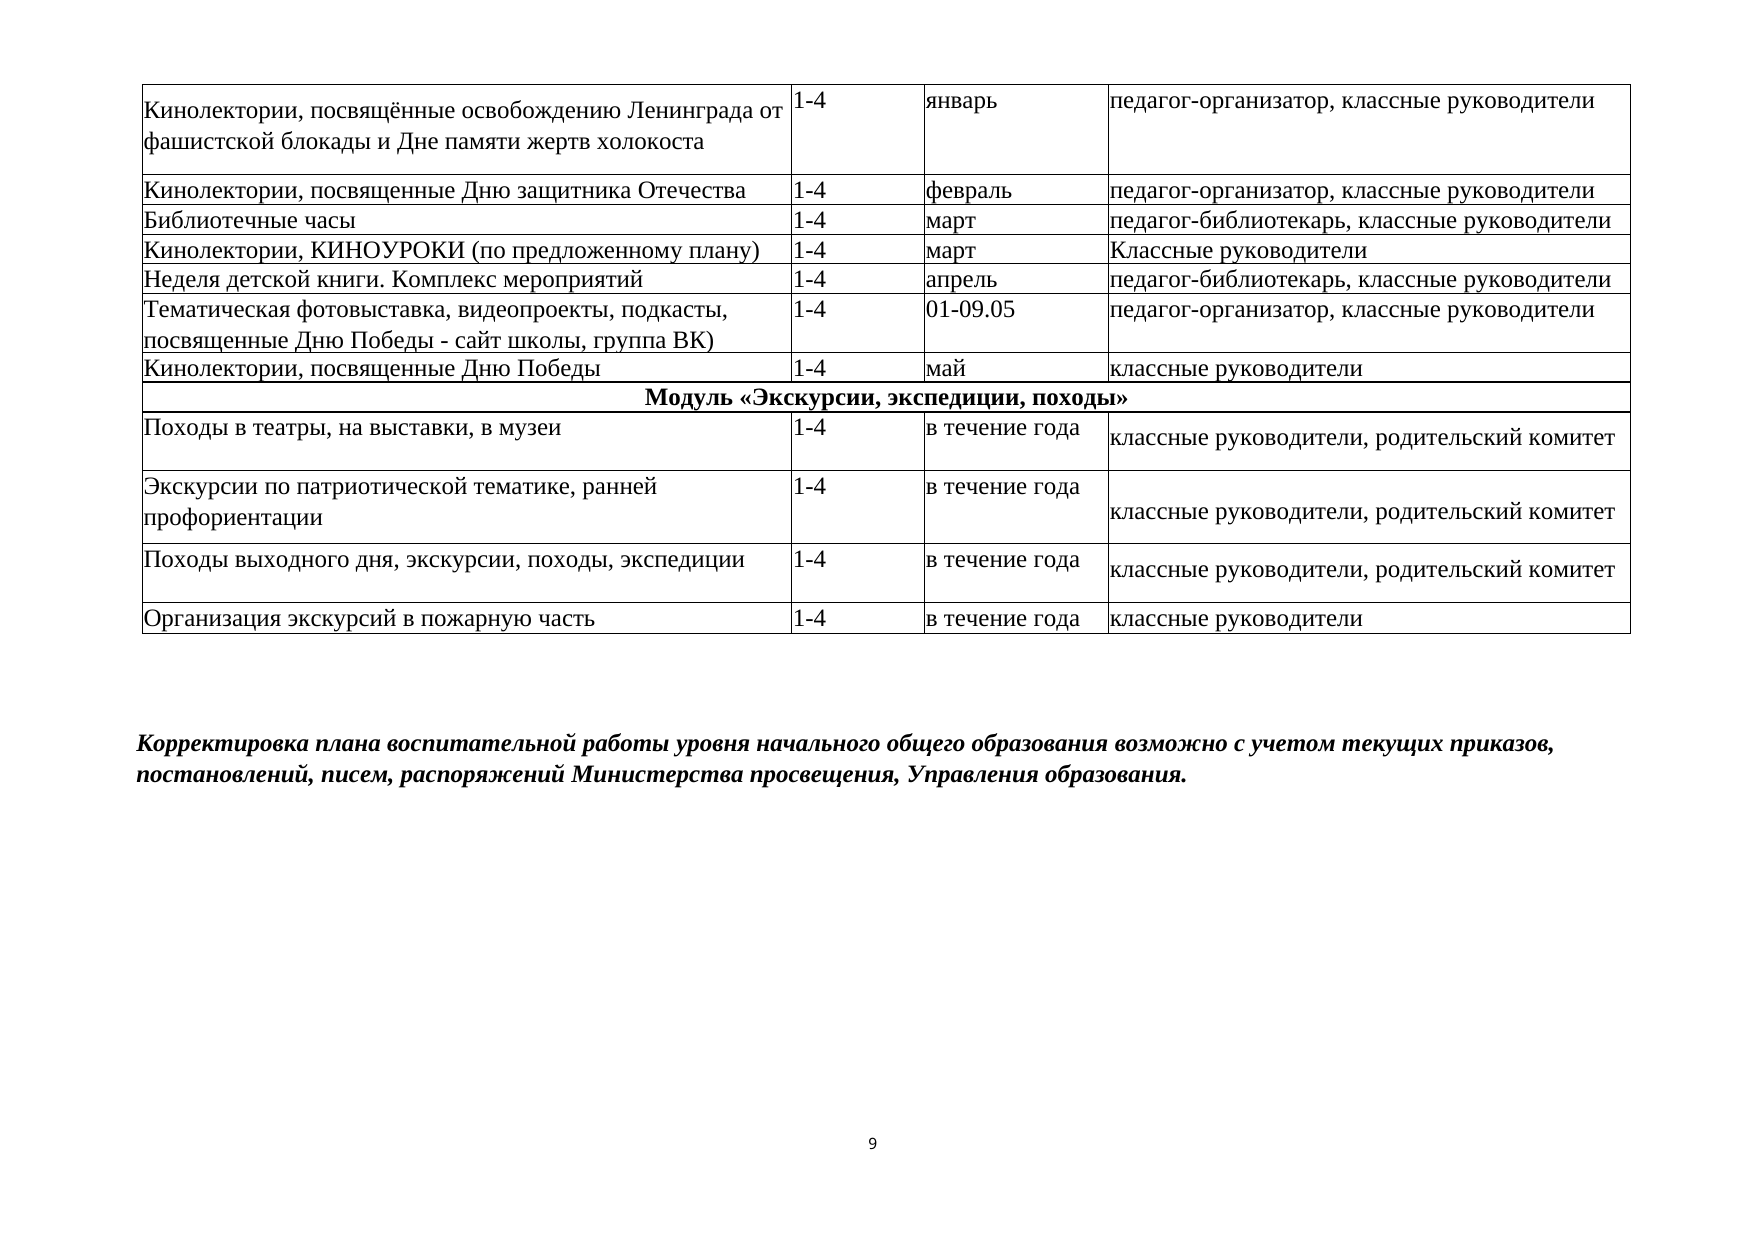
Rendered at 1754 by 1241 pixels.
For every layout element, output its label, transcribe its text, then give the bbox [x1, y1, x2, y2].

table_cell Модуль «Экскурсии, экспедиции, походы» [143, 383, 1630, 411]
table_cell апрель [925, 264, 1108, 293]
table_cell 1-4 [792, 471, 924, 543]
table_cell классные руководители, родительский комитет [1109, 544, 1630, 602]
table_cell классные руководители [1109, 353, 1630, 381]
table_cell классные руководители, родительский комитет [1109, 413, 1630, 470]
table_cell педагог-организатор, классные руководители [1109, 85, 1630, 174]
table_cell в течение года [925, 603, 1108, 633]
table_cell Экскурсии по патриотической тематике, ранней профориентации [143, 471, 791, 543]
table_cell педагог-организатор, классные руководители [1109, 175, 1630, 204]
table_cell 1-4 [792, 544, 924, 602]
text Корректировка плана воспитательной работы уровня начального общего образования возможно с учетом текущих приказов, постановлений, писем, распоряжений Министерства просвещения, Управления образования. [136, 728, 1637, 787]
table_cell Походы в театры, на выставки, в музеи [143, 413, 791, 470]
table_cell февраль [925, 175, 1108, 204]
table_cell май [925, 353, 1108, 381]
table_cell классные руководители [1109, 603, 1630, 633]
table_cell 1-4 [792, 353, 924, 381]
table_cell 1-4 [792, 603, 924, 633]
table_cell март [925, 205, 1108, 234]
table_cell Тематическая фотовыставка, видеопроекты, подкасты, посвященные Дню Победы - сайт школы, группа ВК) [143, 294, 791, 352]
table_cell Кинолектории, посвященные Дню Победы [143, 353, 791, 381]
table_cell 1-4 [792, 235, 924, 263]
table_cell 01-09.05 [925, 294, 1108, 352]
table_cell январь [925, 85, 1108, 174]
table_cell 1-4 [792, 413, 924, 470]
table_cell 1-4 [792, 205, 924, 234]
table_cell в течение года [925, 471, 1108, 543]
table_cell Походы выходного дня, экскурсии, походы, экспедиции [143, 544, 791, 602]
table_cell 1-4 [792, 85, 924, 174]
table_cell Кинолектории, посвящённые освобождению Ленинграда от фашистской блокады и Дне памяти жертв холокоста [143, 85, 791, 174]
table_cell педагог-организатор, классные руководители [1109, 294, 1630, 352]
table_cell Классные руководители [1109, 235, 1630, 263]
table_cell в течение года [925, 413, 1108, 470]
table_cell 1-4 [792, 294, 924, 352]
table_cell Кинолектории, КИНОУРОКИ (по предложенному плану) [143, 235, 791, 263]
table_cell 1-4 [792, 175, 924, 204]
table_cell педагог-библиотекарь, классные руководители [1109, 264, 1630, 293]
table_cell Организация экскурсий в пожарную часть [143, 603, 791, 633]
table_cell 1-4 [792, 264, 924, 293]
table_cell классные руководители, родительский комитет [1109, 471, 1630, 543]
table_cell Библиотечные часы [143, 205, 791, 234]
table_cell Неделя детской книги. Комплекс мероприятий [143, 264, 791, 293]
table_cell педагог-библиотекарь, классные руководители [1109, 205, 1630, 234]
table_cell в течение года [925, 544, 1108, 602]
table_cell Кинолектории, посвященные Дню защитника Отечества [143, 175, 791, 204]
table_cell март [925, 235, 1108, 263]
